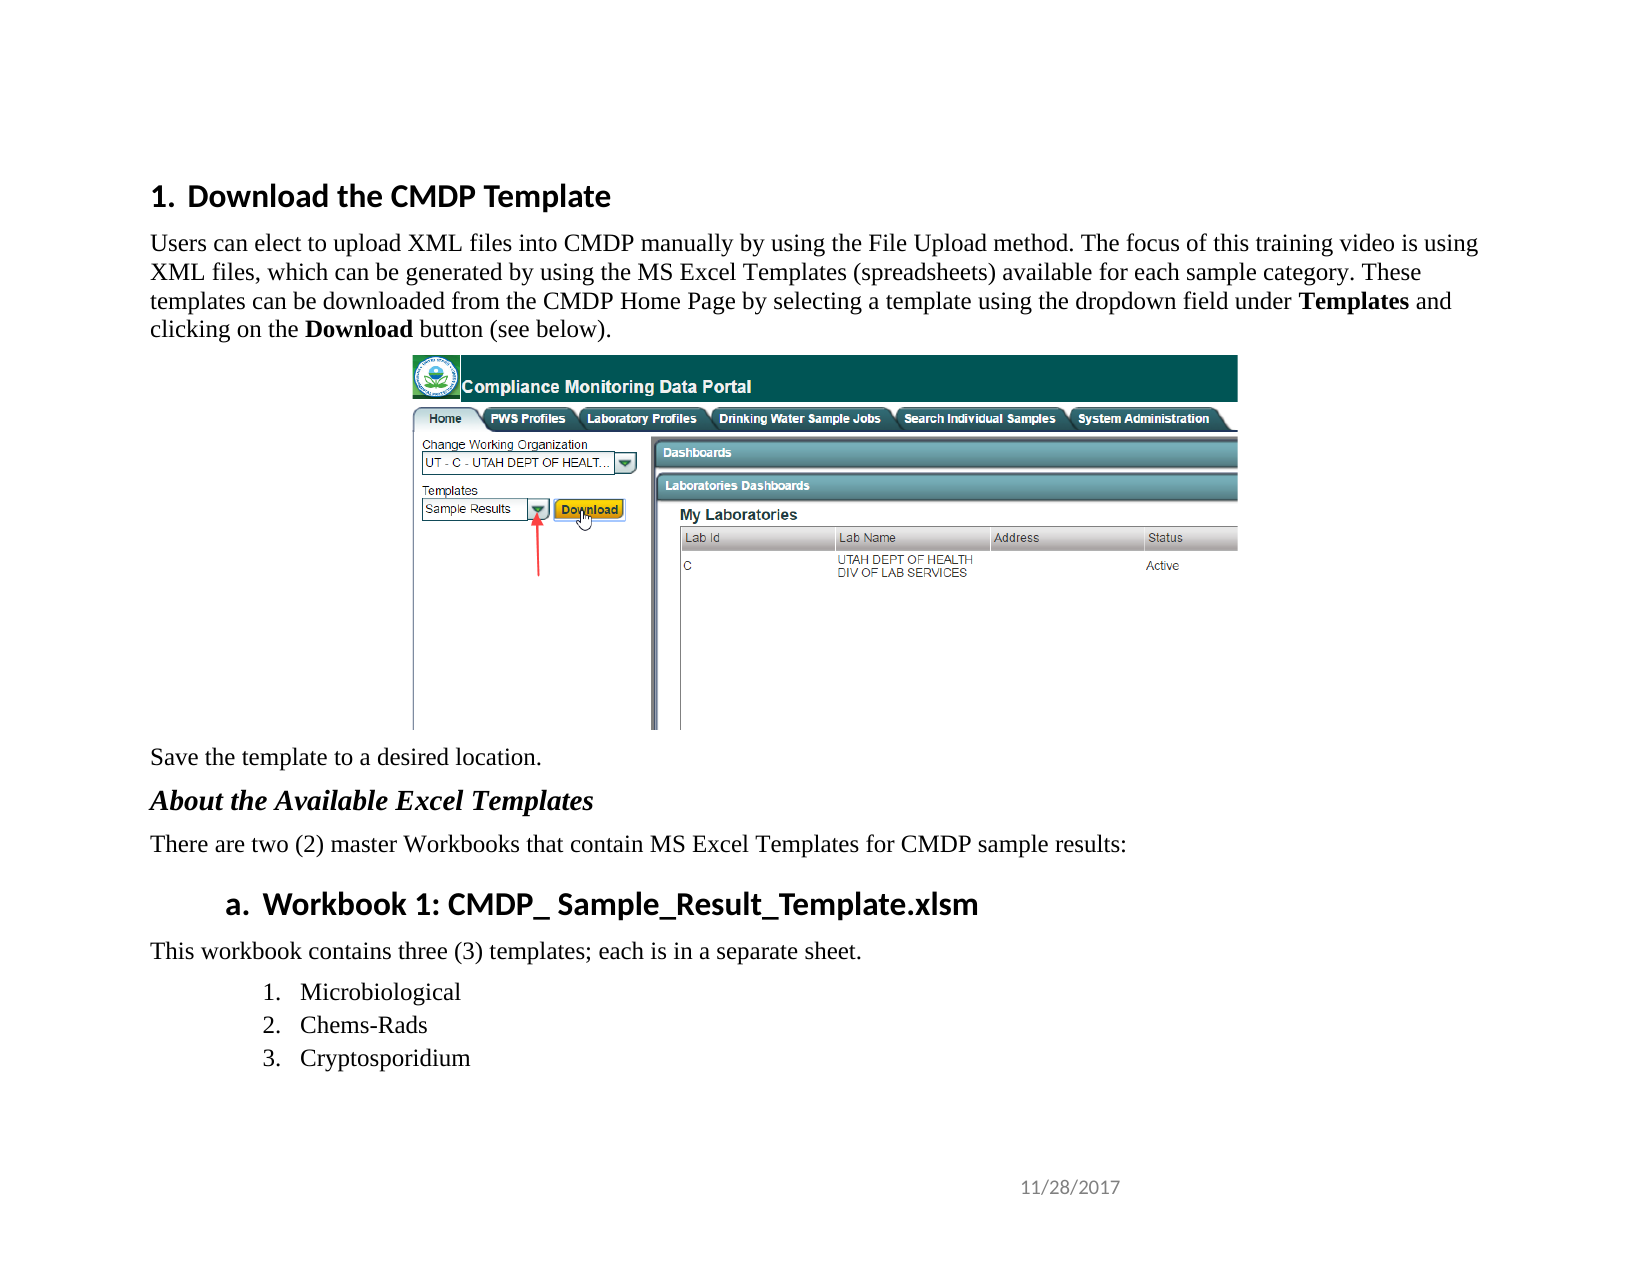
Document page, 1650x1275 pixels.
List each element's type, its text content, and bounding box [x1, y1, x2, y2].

text This workbook contains three (3) templates; each is in a separate sheet. [150, 936, 1500, 965]
list Microbiological [262, 977, 1500, 1006]
text Users can elect to upload XML files into CMDP manually by using the File Upload method. The focus of this training video is using XML files, which can be generated by using the MS Excel Templates (spreadsheets) available for each sample category. These templates can be downloaded from the CMDP Home Page by selecting a template using the dropdown field under Templates and clicking on the Download button (see below). [150, 228, 1500, 343]
subtitle Download the CMDP Template [150, 175, 1500, 216]
text Save the template to a desired location. [150, 742, 1500, 771]
subtitle Workbook 1: CMDP_ Sample_Result_Template.xlsm [225, 883, 1500, 923]
picture [412, 355, 1238, 730]
list Chems-Rads [262, 1010, 1500, 1039]
text There are two (2) master Workbooks that contain MS Excel Templates for CMDP sample results: [150, 829, 1500, 858]
text About the Available Excel Templates [150, 783, 1500, 817]
list Cryptosporidium [262, 1043, 1500, 1072]
